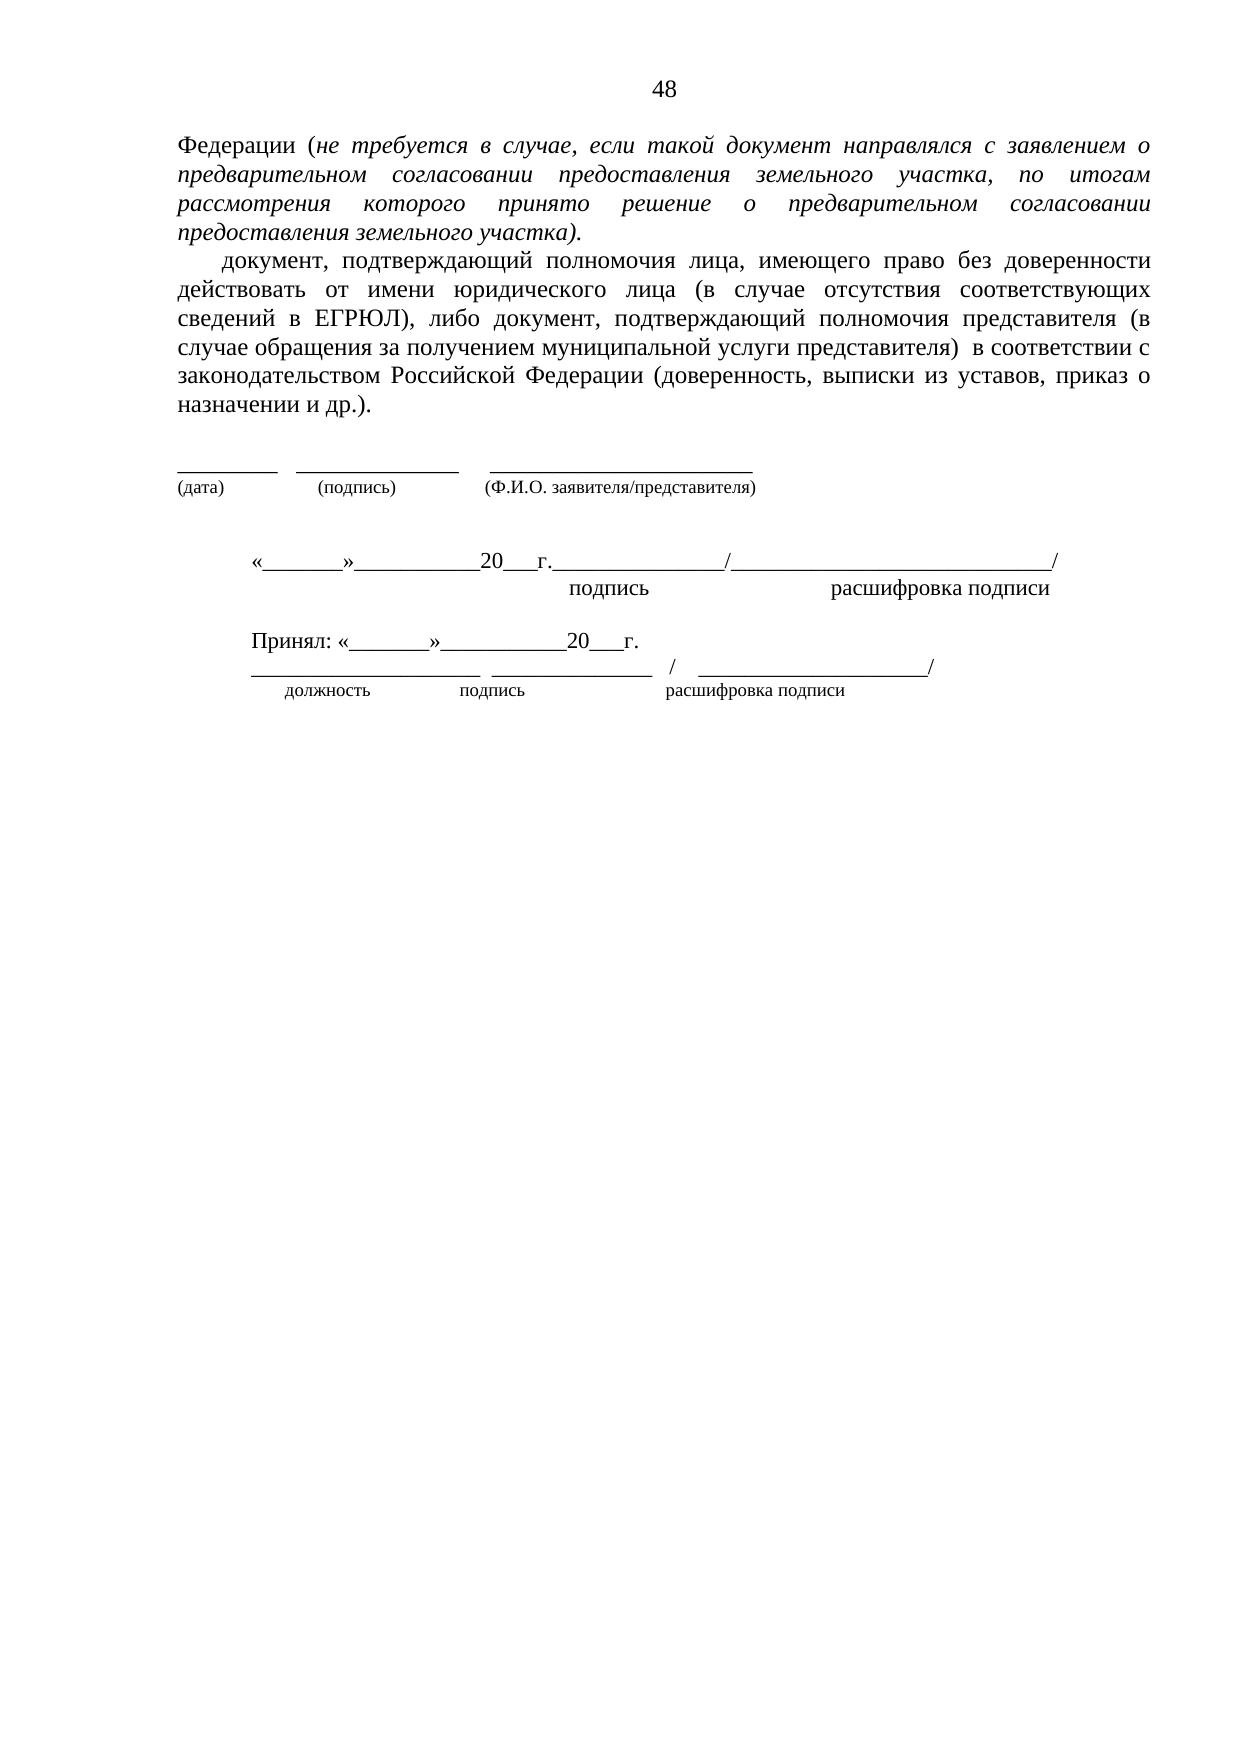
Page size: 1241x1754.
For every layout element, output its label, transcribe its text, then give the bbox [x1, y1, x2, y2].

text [177, 131, 1152, 246]
text документ, подтверждающий полномочия лица, имеющего право без доверенности действовать от имени юридического лица (в случае отсутствия соответствующих сведений в ЕГРЮЛ), либо документ, подтверждающий полномочия представителя (в случае обращения за получением муниципальной услуги представителя) в соответствии с законодательством Российской Федерации (доверенность, выписки из уставов, приказ о назначении и др.). [177, 246, 1152, 418]
text должность подпись расшифровка подписи [177, 679, 1152, 701]
text «_______»___________20___г._______________/____________________________/ [177, 548, 1152, 574]
text ____________________ ______________ / ____________________/ [177, 653, 1152, 679]
text ________ _____________ _____________________ [177, 447, 1152, 476]
text (дата) (подпись) (Ф.И.О. заявителя/представителя) [177, 476, 1152, 497]
text Принял: «_______»___________20___г. [177, 627, 1152, 653]
text подпись расшифровка подписи [472, 574, 1152, 600]
